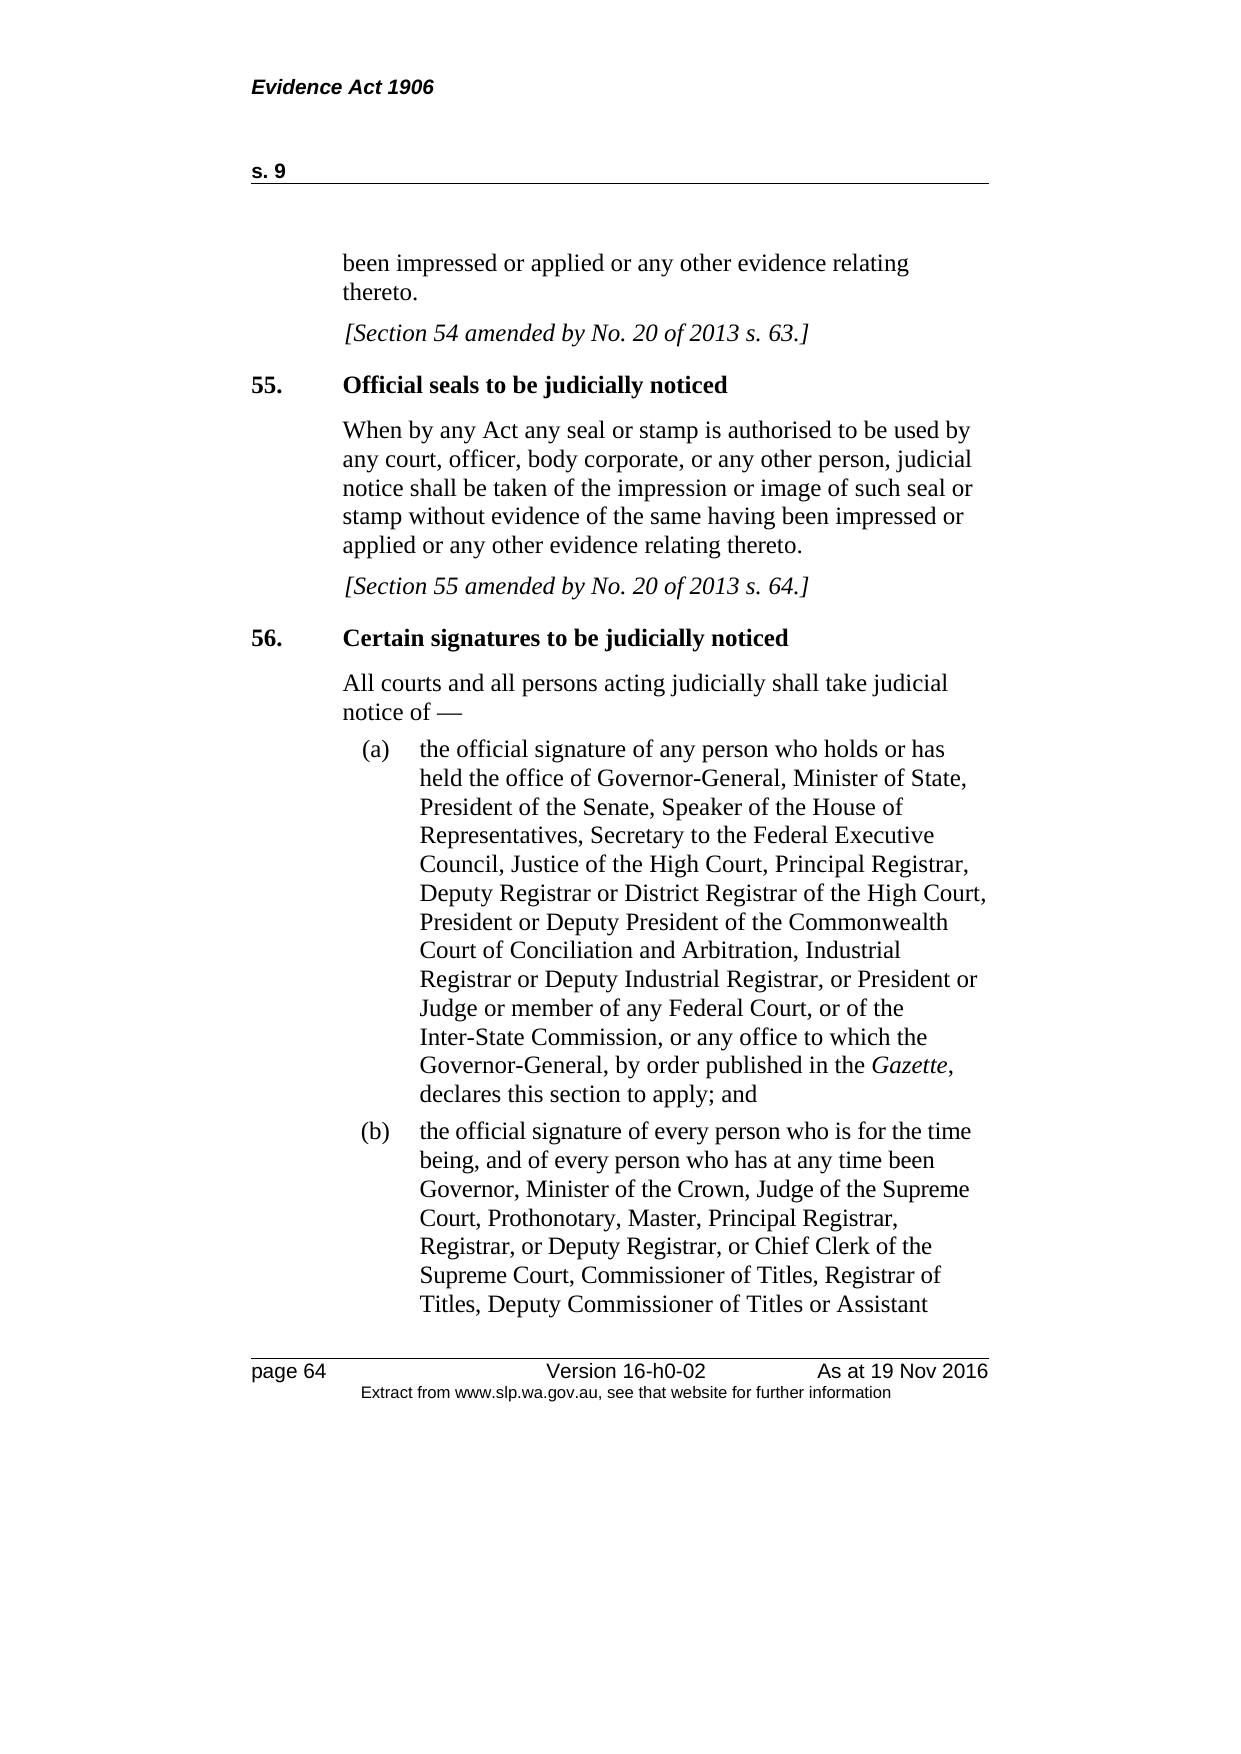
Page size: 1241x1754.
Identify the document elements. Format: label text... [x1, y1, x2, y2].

text (a) the official signature of any person who holds or has held the office of Governor-General, Minister of State, President of the Senate, Speaker of the House of Representatives, Secretary to the Federal Executive Council, Justice of the High Court, Principal Registrar, Deputy Registrar or District Registrar of the High Court, President or Deputy President of the Commonwealth Court of Conciliation and Arbitration, Industrial Registrar or Deputy Industrial Registrar, or President or Judge or member of any Federal Court, or of the Inter-State Commission, or any office to which the Governor-General, by order published in the Gazette, declares this section to apply; and [251, 734, 989, 1108]
subtitle 56. Certain signatures to be judicially noticed [251, 623, 989, 652]
subtitle 55. Official seals to be judicially noticed [251, 370, 989, 398]
text All courts and all persons acting judicially shall take judicial notice of — [251, 668, 989, 726]
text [251, 1116, 989, 1318]
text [251, 248, 989, 306]
text [Section 54 amended by No. 20 of 2013 s. 63.] [251, 318, 989, 347]
text When by any Act any seal or stamp is authorised to be used by any court, officer, body corporate, or any other person, judicial notice shall be taken of the impression or image of such seal or stamp without evidence of the same having been impressed or applied or any other evidence relating thereto. [251, 415, 989, 559]
text [Section 55 amended by No. 20 of 2013 s. 64.] [251, 571, 989, 600]
